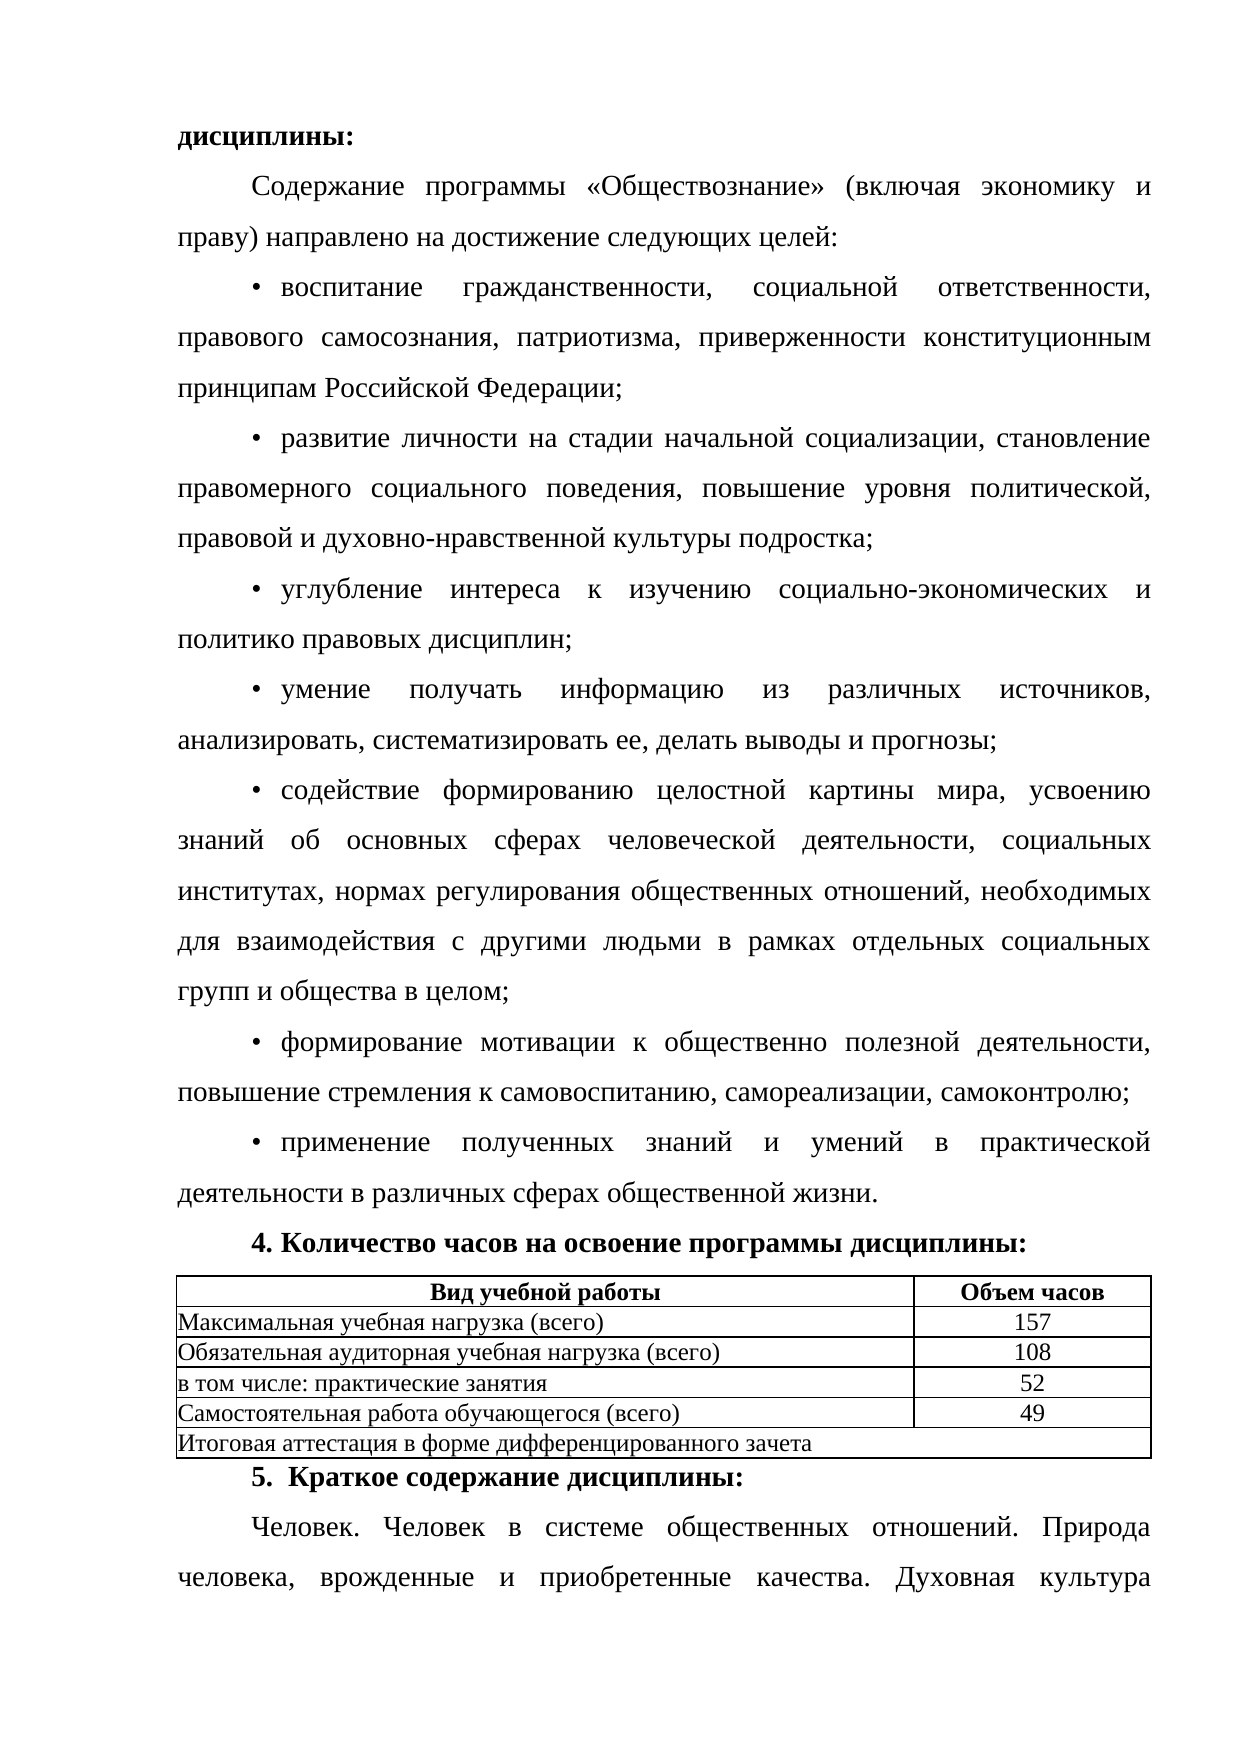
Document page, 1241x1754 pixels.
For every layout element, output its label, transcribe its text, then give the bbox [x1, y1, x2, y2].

table_header Объем часов [915, 1277, 1150, 1306]
table_cell Максимальная учебная нагрузка (всего) [177, 1307, 913, 1336]
list углубление интереса к изучению социально-экономических и политико правовых дисциплин; [177, 571, 1152, 655]
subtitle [177, 118, 1152, 152]
list воспитание гражданственности, социальной ответственности, правового самосознания, патриотизма, приверженности конституционным принципам Российской Федерации; [177, 269, 1152, 403]
table_header Вид учебной работы [177, 1277, 913, 1306]
table_cell 52 [915, 1368, 1150, 1397]
list формирование мотивации к общественно полезной деятельности, повышение стремления к самовоспитанию, самореализации, самоконтролю; [177, 1024, 1152, 1108]
table_cell 157 [915, 1307, 1150, 1336]
list развитие личности на стадии начальной социализации, становление правомерного социального поведения, повышение уровня политической, правовой и духовно-нравственной культуры подростка; [177, 420, 1152, 554]
list Краткое содержание дисциплины: [177, 1459, 1152, 1492]
table_cell Обязательная аудиторная учебная нагрузка (всего) [177, 1338, 913, 1366]
table_cell Итоговая аттестация в форме дифференцированного зачета [177, 1428, 1150, 1457]
table_cell в том числе: практические занятия [177, 1368, 913, 1397]
table_cell 49 [915, 1398, 1150, 1427]
table_cell 108 [915, 1338, 1150, 1366]
list применение полученных знаний и умений в практической деятельности в различных сферах общественной жизни. [177, 1124, 1152, 1208]
list содействие формированию целостной картины мира, усвоению знаний об основных сферах человеческой деятельности, социальных институтах, нормах регулирования общественных отношений, необходимых для взаимодействия с другими людьми в рамках отдельных социальных групп и общества в целом; [177, 772, 1152, 1007]
list умение получать информацию из различных источников, анализировать, систематизировать ее, делать выводы и прогнозы; [177, 672, 1152, 755]
table_cell Самостоятельная работа обучающегося (всего) [177, 1398, 913, 1427]
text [177, 1509, 1152, 1593]
subtitle Количество часов на освоение программы дисциплины: [177, 1225, 1152, 1258]
text Содержание программы «Обществознание» (включая экономику и праву) направлено на достижение следующих целей: [177, 168, 1152, 252]
